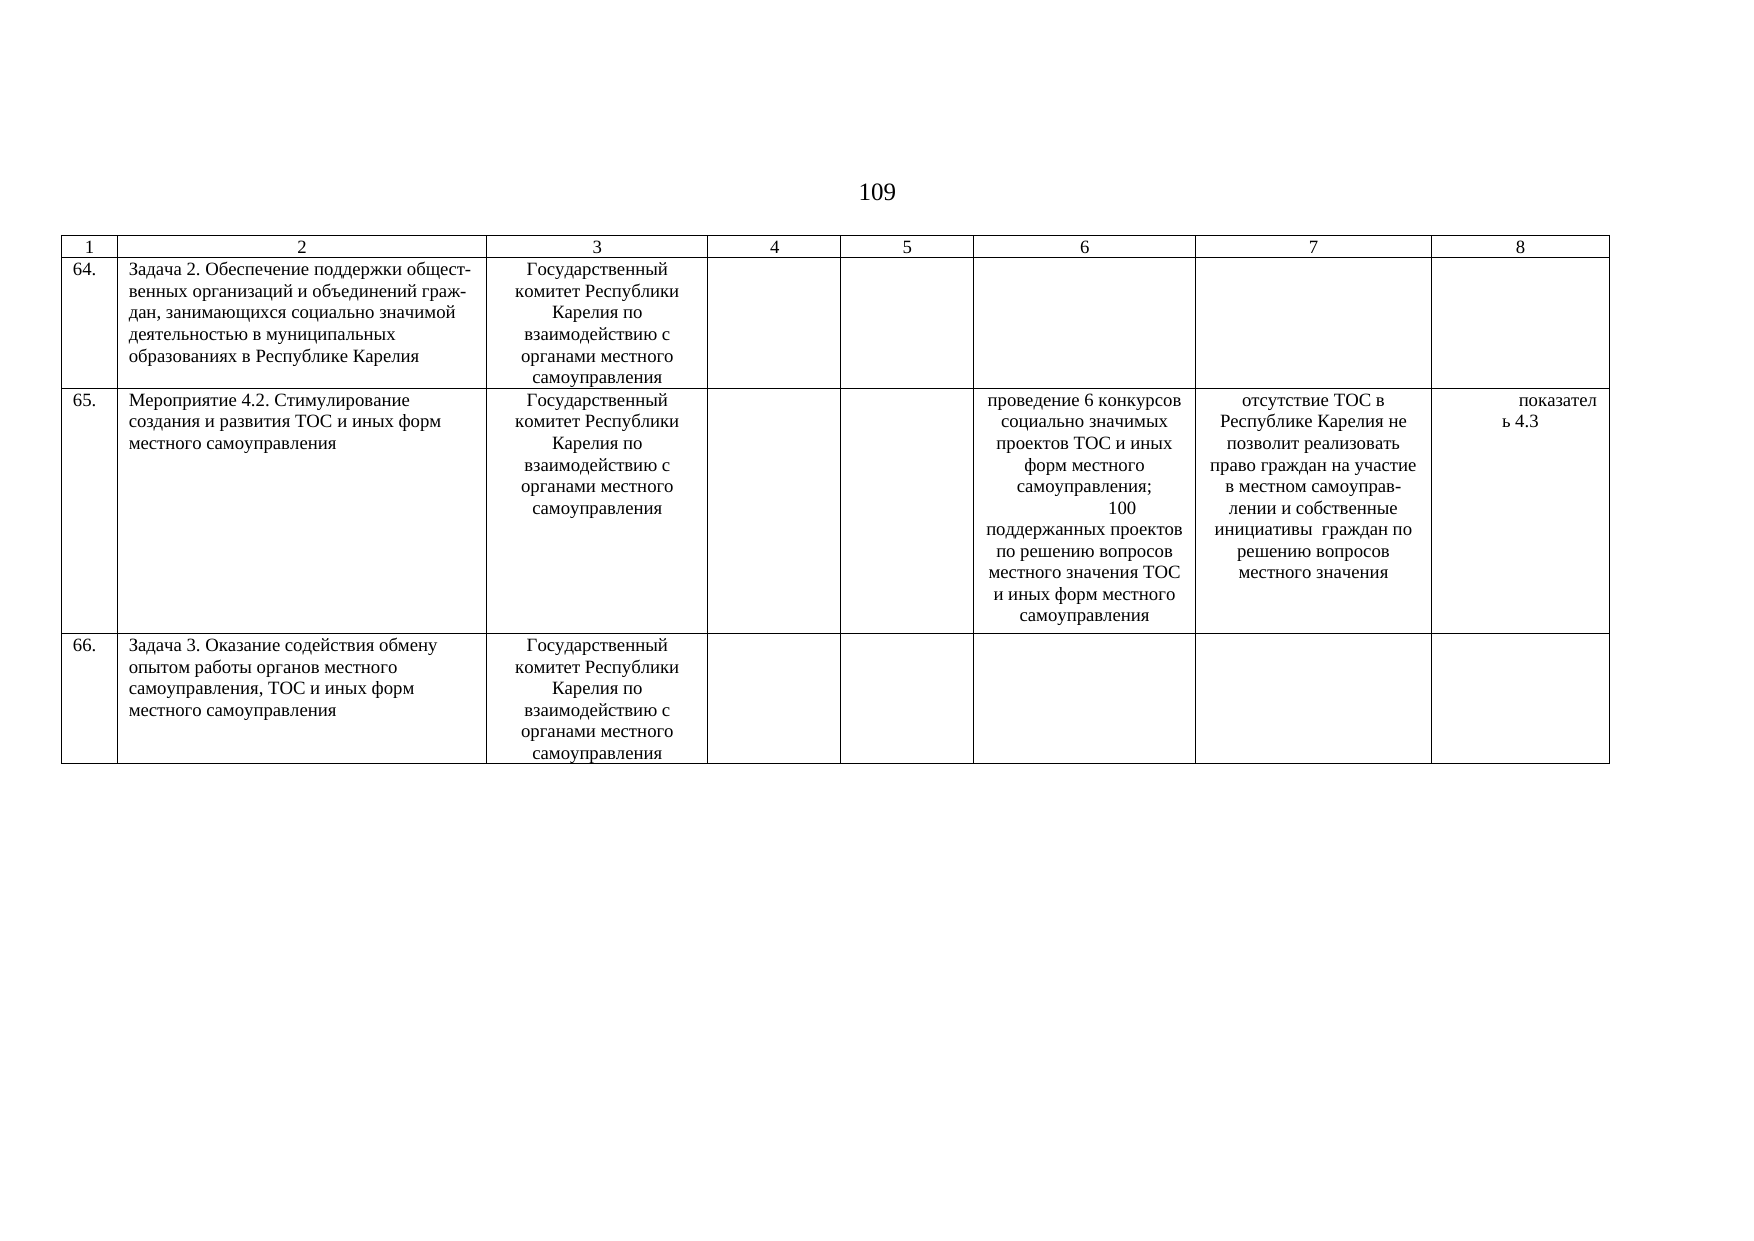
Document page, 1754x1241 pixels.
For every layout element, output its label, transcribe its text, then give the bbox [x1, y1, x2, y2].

table_header 6 [974, 236, 1195, 257]
table_header 8 [1432, 236, 1609, 257]
table_header 7 [1196, 236, 1431, 257]
table_cell [62, 634, 117, 763]
table_cell отсутствие ТОС в Республике Карелия не позволит реализовать право граждан на участие в местном самоуправ-лении и собственные инициативы граждан по решению вопросов местного значения [1196, 389, 1431, 633]
table_header 1 [62, 236, 117, 257]
table_cell [974, 634, 1195, 763]
table_header 2 [118, 236, 486, 257]
table_cell [1196, 258, 1431, 388]
table_cell Мероприятие 4.2. Стимулирование создания и развития ТОС и иных форм местного самоуправления [118, 389, 486, 633]
table_header 4 [708, 236, 840, 257]
table_cell Государственный комитет Республики Карелия по взаимодействию с органами местного самоуправления [487, 634, 707, 763]
table_header 3 [487, 236, 707, 257]
table_cell [1196, 634, 1431, 763]
table_cell [841, 634, 973, 763]
table_cell [708, 258, 840, 388]
table_cell Государственный комитет Республики Карелия по взаимодействию с органами местного самоуправления [487, 389, 707, 633]
table_cell [841, 389, 973, 633]
table_cell [708, 389, 840, 633]
table_cell проведение 6 конкурсов социально значимых проектов ТОС и иных форм местного самоуправления; 100 поддержанных проектов по решению вопросов местного значения ТОС и иных форм местного самоуправления [974, 389, 1195, 633]
table_cell [62, 258, 117, 388]
table_cell Задача 2. Обеспечение поддержки общест-венных организаций и объединений граж-дан, занимающихся социально значимой деятельностью в муниципальных образованиях в Республике Карелия [118, 258, 486, 388]
table_cell [841, 258, 973, 388]
table_cell [62, 389, 117, 633]
table_cell [708, 634, 840, 763]
table_cell [1432, 258, 1609, 388]
table_cell [974, 258, 1195, 388]
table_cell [487, 258, 707, 388]
table_cell Задача 3. Оказание содействия обмену опытом работы органов местного самоуправления, ТОС и иных форм местного самоуправления [118, 634, 486, 763]
table_cell [1432, 634, 1609, 763]
table_cell показатель 4.3 [1432, 389, 1609, 633]
table_header 5 [841, 236, 973, 257]
